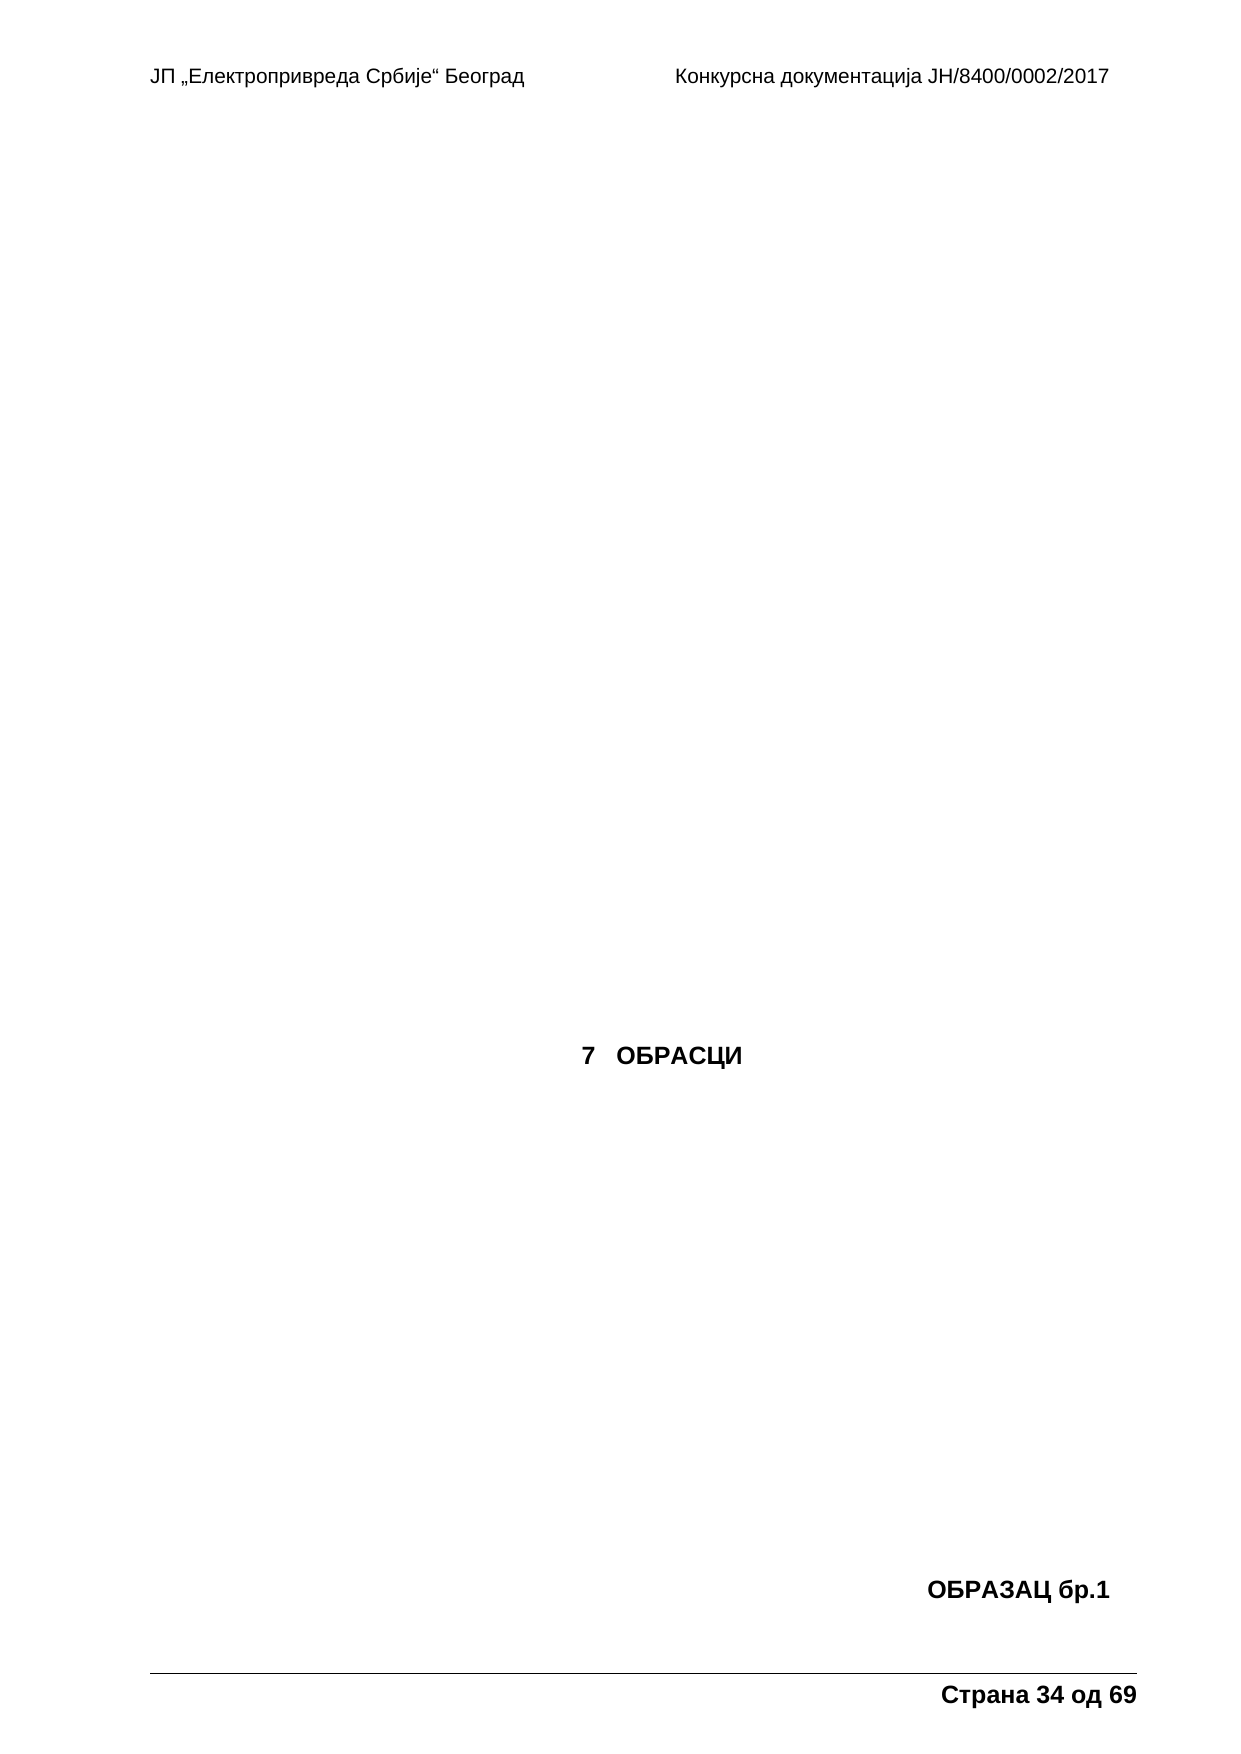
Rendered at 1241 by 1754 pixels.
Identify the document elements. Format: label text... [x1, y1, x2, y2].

text 7 ОБРАСЦИ [187, 1041, 1137, 1070]
text ОБРАЗАЦ бр.1 [150, 1575, 1109, 1604]
